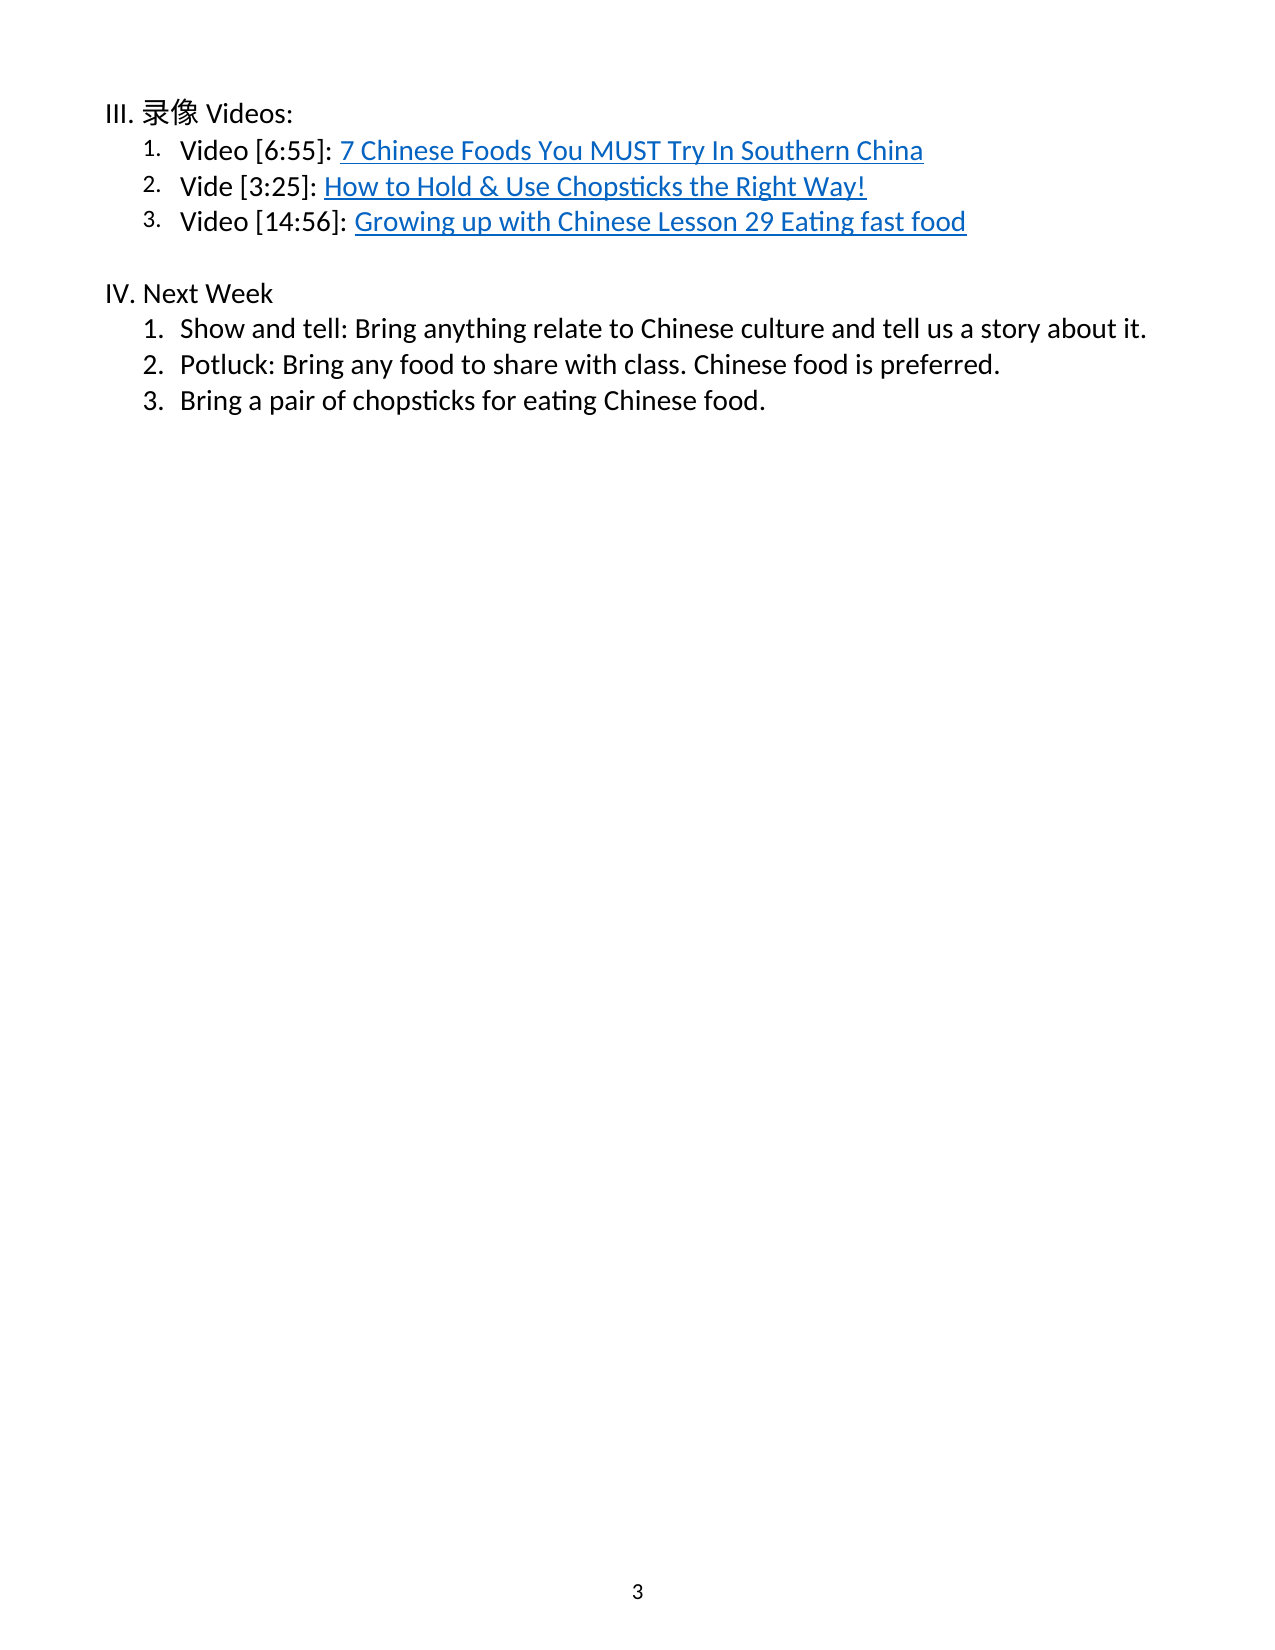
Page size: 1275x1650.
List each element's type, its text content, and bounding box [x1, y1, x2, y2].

list Vide [3:25]: How to Hold & Use Chopsticks the Right Way! [142, 168, 1170, 203]
list Video [6:55]: 7 Chinese Foods You MUST Try In Southern China [142, 132, 1170, 168]
list Video [14:56]: Growing up with Chinese Lesson 29 Eating fast food [142, 203, 1170, 239]
text IV. Next Week [105, 275, 1170, 310]
list Potluck: Bring any food to share with class. Chinese food is preferred. [142, 346, 1170, 382]
list Show and tell: Bring anything relate to Chinese culture and tell us a story about it. [142, 310, 1170, 346]
list Bring a pair of chopsticks for eating Chinese food. [142, 382, 1170, 417]
list III. 录像 Videos: [105, 90, 1170, 132]
